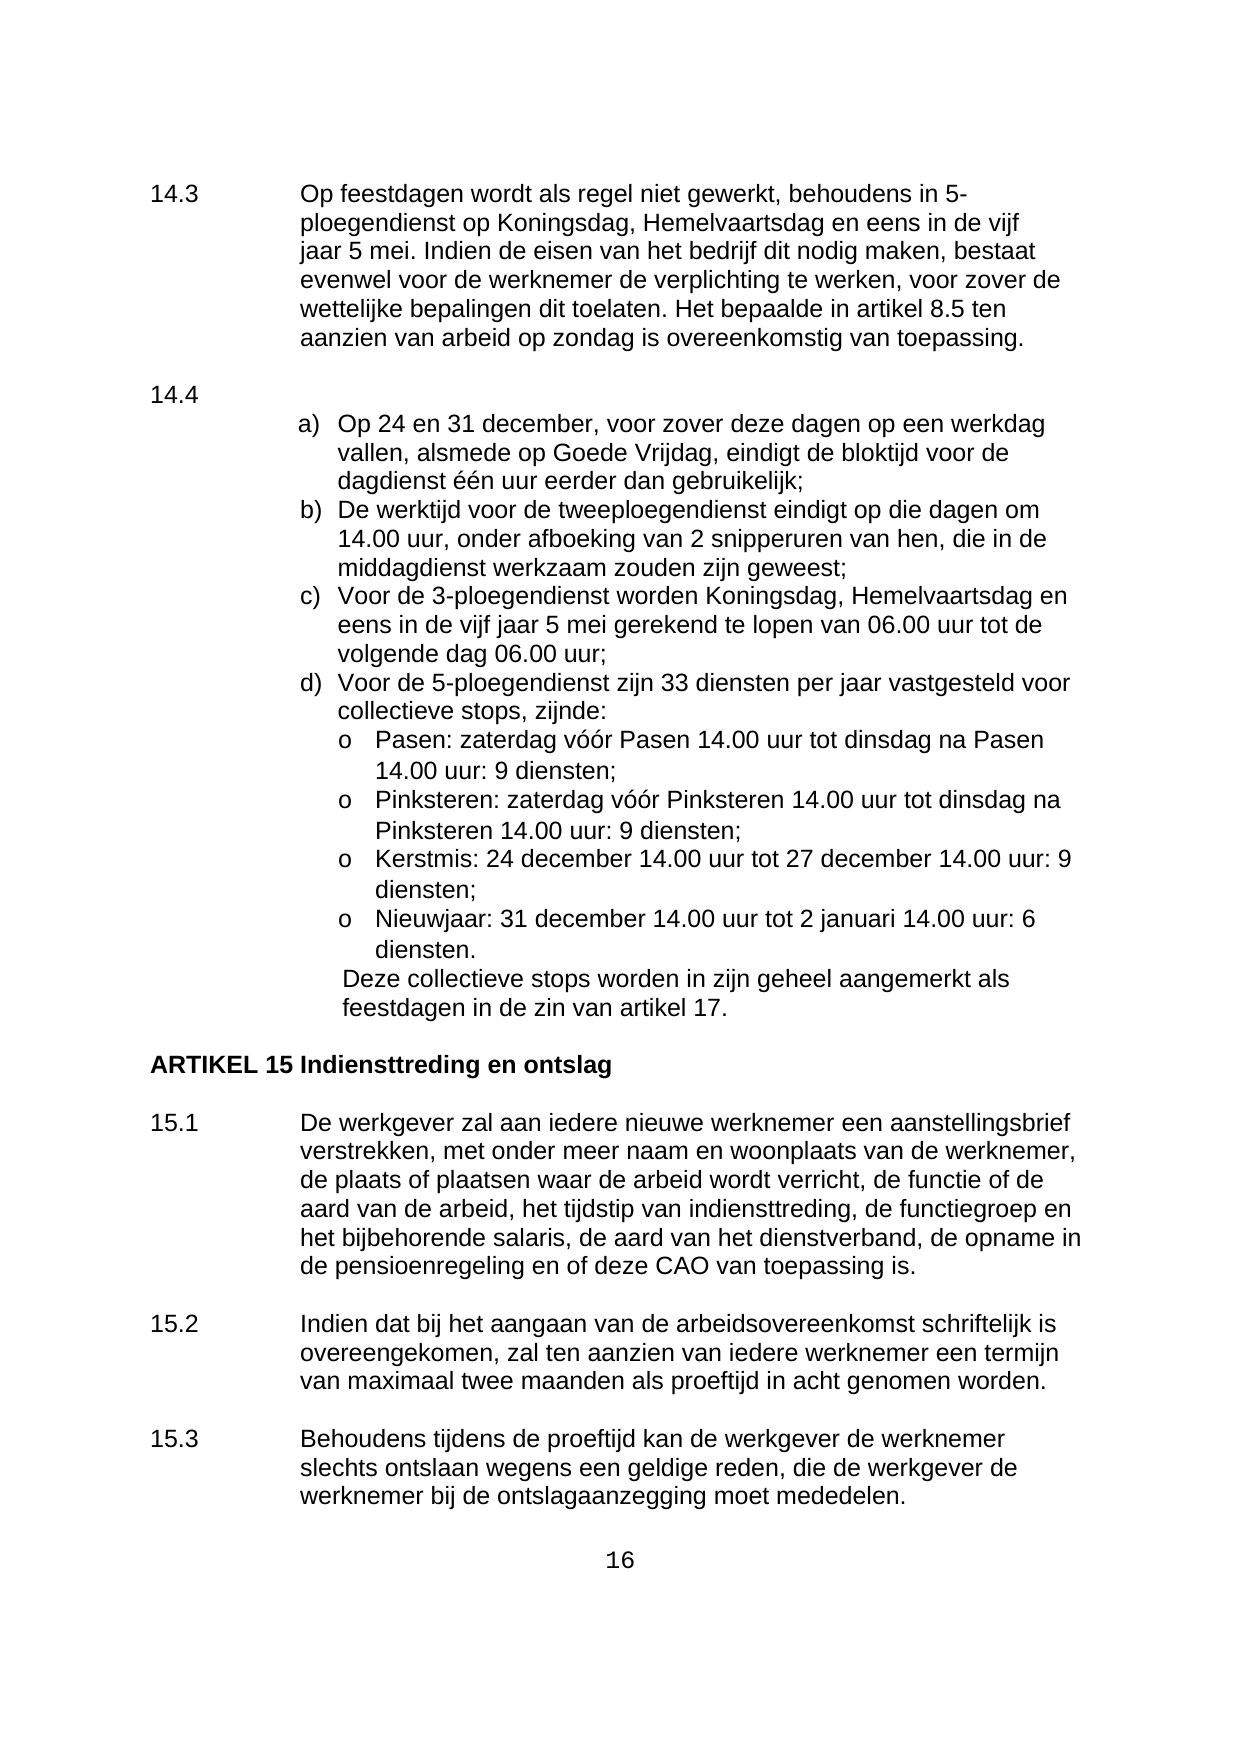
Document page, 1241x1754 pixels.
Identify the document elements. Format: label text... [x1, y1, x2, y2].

text ploegendienst op Koningsdag, Hemelvaartsdag en eens in de vijf [150, 207, 1090, 236]
text verstrekken, met onder meer naam en woonplaats van de werknemer, [150, 1136, 1090, 1165]
text jaar 5 mei. Indien de eisen van het bedrijf dit nodig maken, bestaat [150, 236, 1090, 265]
list Nieuwjaar: 31 december 14.00 uur tot 2 januari 14.00 uur: 6 diensten. [337, 904, 1090, 964]
text aanzien van arbeid op zondag is overeenkomstig van toepassing. [150, 322, 1090, 351]
text Deze collectieve stops worden in zijn geheel aangemerkt als [150, 964, 1090, 992]
text de plaats of plaatsen waar de arbeid wordt verricht, de functie of de [150, 1165, 1090, 1194]
list Pasen: zaterdag vóór Pasen 14.00 uur tot dinsdag na Pasen 14.00 uur: 9 diensten; [337, 725, 1090, 785]
text de pensioenregeling en of deze van toepassing is. [150, 1251, 1090, 1280]
text het bijbehorende salaris, de aard van het dienstverband, de opname in [150, 1222, 1090, 1251]
text evenwel voor de werknemer de verplichting te werken, voor zover de [150, 265, 1090, 294]
list slechts ontslaan wegens een geldige reden, die de werkgever de [198, 1452, 1090, 1481]
text feestdagen in de zin van artikel 17. [150, 992, 1090, 1021]
text 15.3 Behoudens tijdens de proeftijd kan de werkgever de werknemer [150, 1424, 1090, 1452]
text aard van de arbeid, het tijdstip van indiensttreding, de functiegroep en [150, 1194, 1090, 1222]
list Voor de 5-ploegendienst zijn 33 diensten per jaar vastgesteld voor collectieve stops, zijnde: [300, 667, 1090, 725]
text wettelijke bepalingen dit toelaten. Het bepaalde in artikel 8.5 ten [150, 294, 1090, 322]
list Voor de 3-ploegendienst worden Koningsdag, Hemelvaartsdag en eens in de vijf jaar 5 mei gerekend te lopen van 06.00 uur tot de volgende dag 06.00 uur; [300, 581, 1090, 667]
list Kerstmis: 24 december 14.00 uur tot 27 december 14.00 uur: 9 diensten; [337, 844, 1090, 904]
text 15.2 Indien dat bij het aangaan van de arbeidsovereenkomst schriftelijk is [150, 1309, 1090, 1337]
list Pinksteren: zaterdag vóór Pinksteren 14.00 uur tot dinsdag na Pinksteren 14.00 uur: 9 diensten; [337, 785, 1090, 844]
text 14.3 Op feestdagen wordt als regel niet gewerkt, behoudens in 5- [150, 179, 1090, 207]
list werknemer bij de ontslagaanzegging moet mededelen. [198, 1481, 1090, 1510]
list Op 24 en 31 december, voor zover deze dagen op een werkdag vallen, alsmede op Goede Vrijdag, eindigt de bloktijd voor de dagdienst één uur eerder dan gebruikelijk; [298, 409, 1090, 495]
text ARTIKEL 15 Indiensttreding en ontslag [150, 1050, 1090, 1079]
list De werktijd voor de tweeploegendienst eindigt op die dagen om 14.00 uur, onder afboeking van 2 snipperuren van hen, die in de middagdienst werkzaam zouden zijn geweest; [300, 495, 1090, 581]
text 14.4 [150, 380, 1090, 409]
text overeengekomen, zal ten aanzien van iedere werknemer een termijn [150, 1337, 1090, 1366]
text 15.1 De werkgever zal aan iedere nieuwe werknemer een aanstellingsbrief [150, 1107, 1090, 1136]
text van maximaal twee maanden als proeftijd in acht genomen worden. [150, 1366, 1090, 1395]
